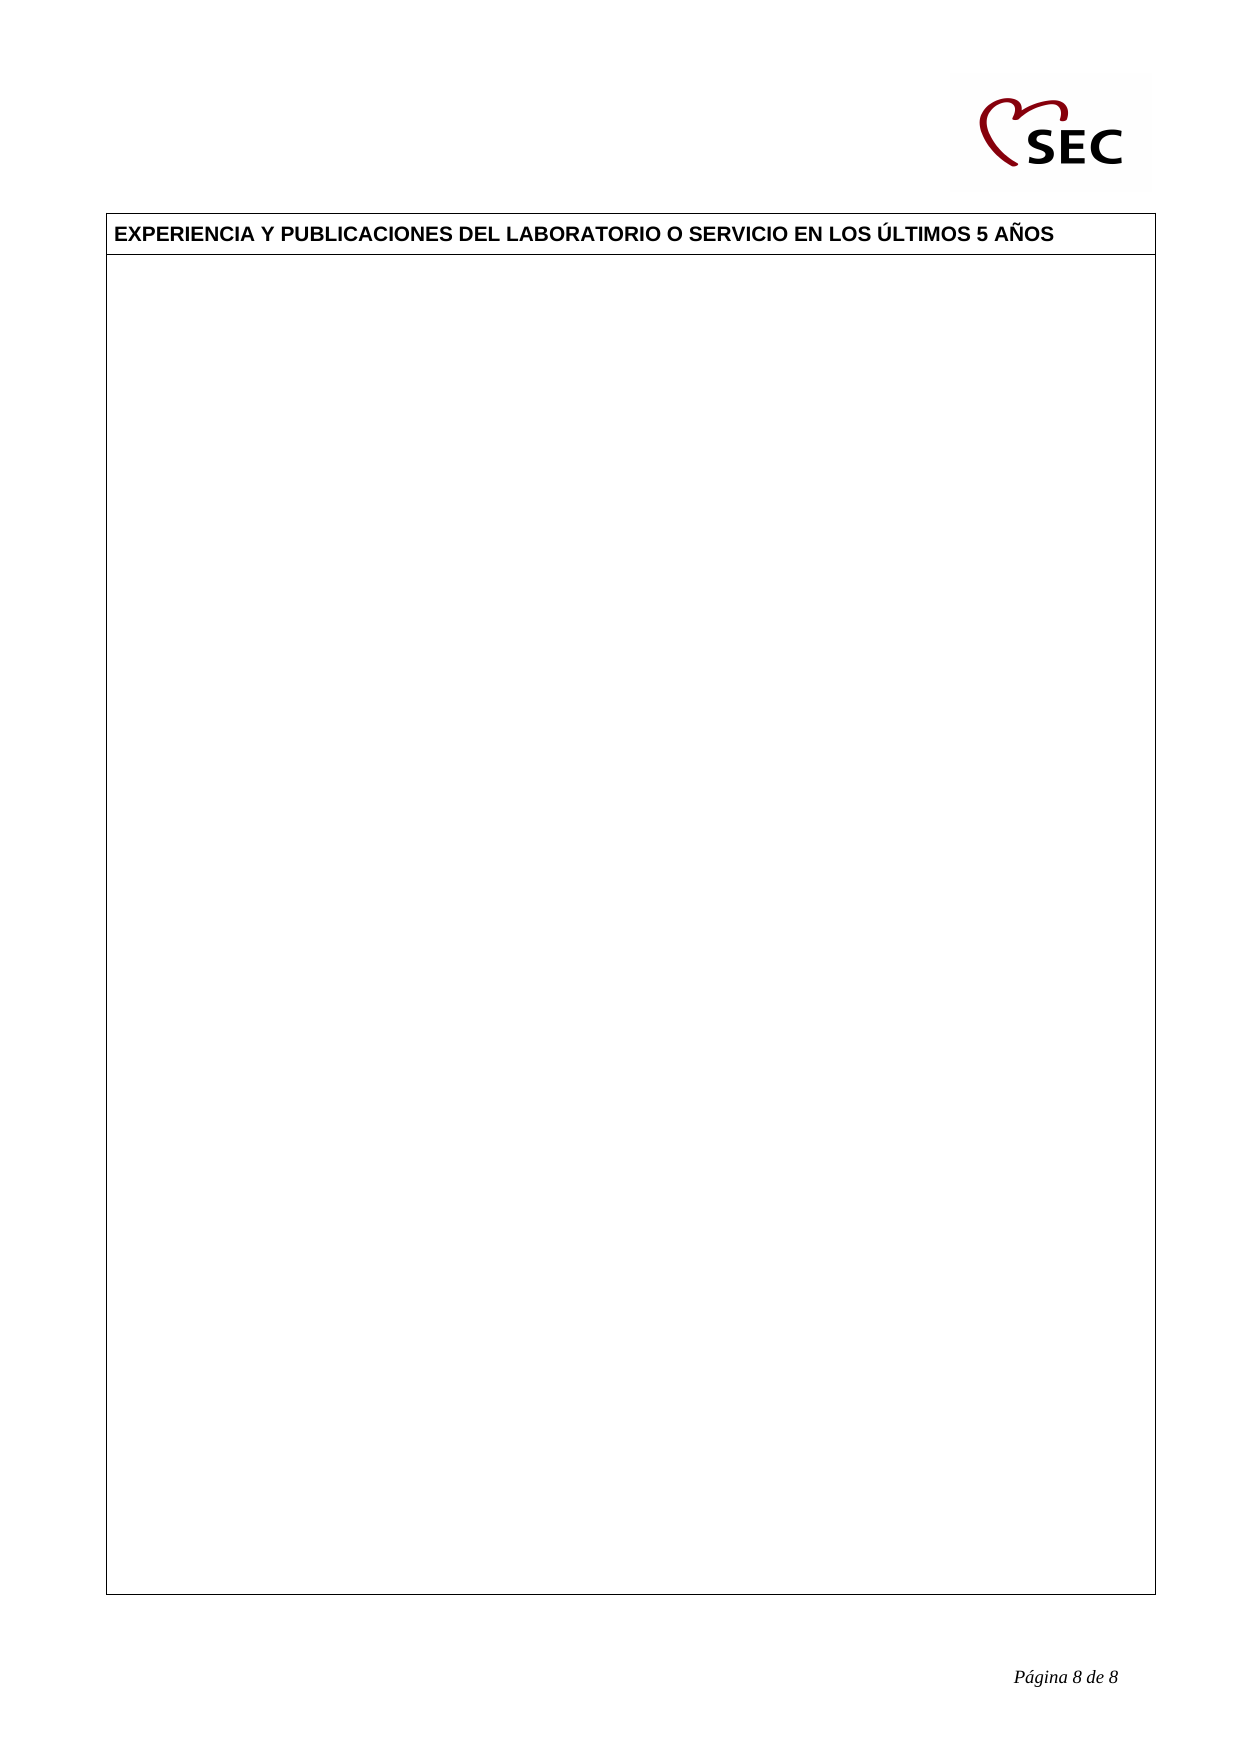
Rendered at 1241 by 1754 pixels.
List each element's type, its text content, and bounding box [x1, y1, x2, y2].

table_cell EXPERIENCIA Y PUBLICACIONES DEL LABORATORIO O SERVICIO EN LOS ÚLTIMOS 5 AÑOS [107, 214, 1155, 254]
table_cell [107, 255, 1155, 1594]
picture [950, 73, 1152, 192]
